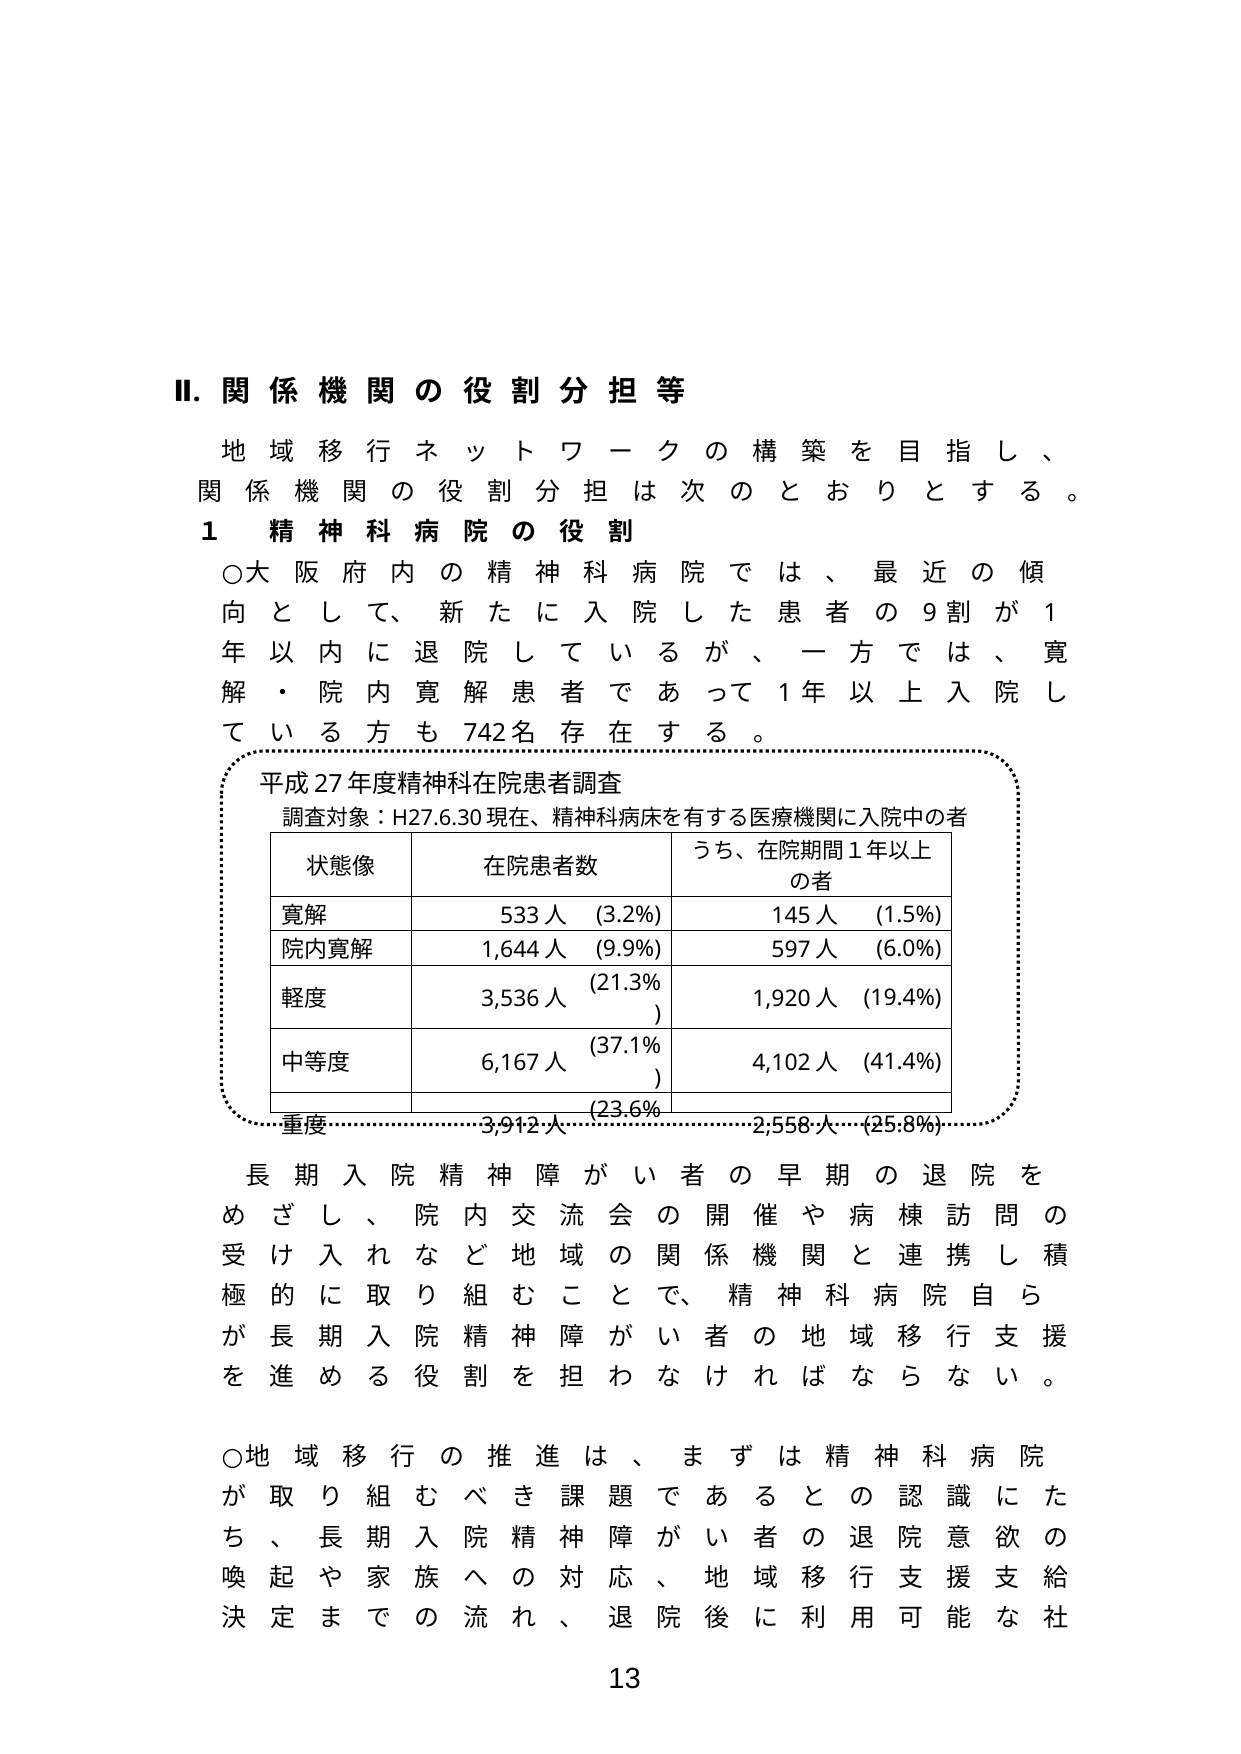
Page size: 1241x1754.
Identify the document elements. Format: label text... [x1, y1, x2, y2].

text ○大阪府内の精神科病院では、最近の傾向として、新たに入院した患者の9割が1年以内に退院しているが、一方では、寛解・院内寛解患者であって1年以上入院している方も742名存在する。 [197, 550, 1091, 751]
text １ 精神科病院の役割 [149, 510, 1091, 550]
text 長期入院精神障がい者の早期の退院をめざし、院内交流会の開催や病棟訪問の受け入れなど地域の関係機関と連携し積極的に取り組むことで、精神科病院自らが長期入院精神障がい者の地域移行支援を進める役割を担わなければならない。 [197, 1153, 1091, 1394]
text Ⅱ. 関係機関の役割分担等 [149, 349, 1091, 429]
text 地域移行ネットワークの構築を目指し、関係機関の役割分担は次のとおりとする。 [173, 429, 1091, 510]
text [197, 1434, 1091, 1636]
